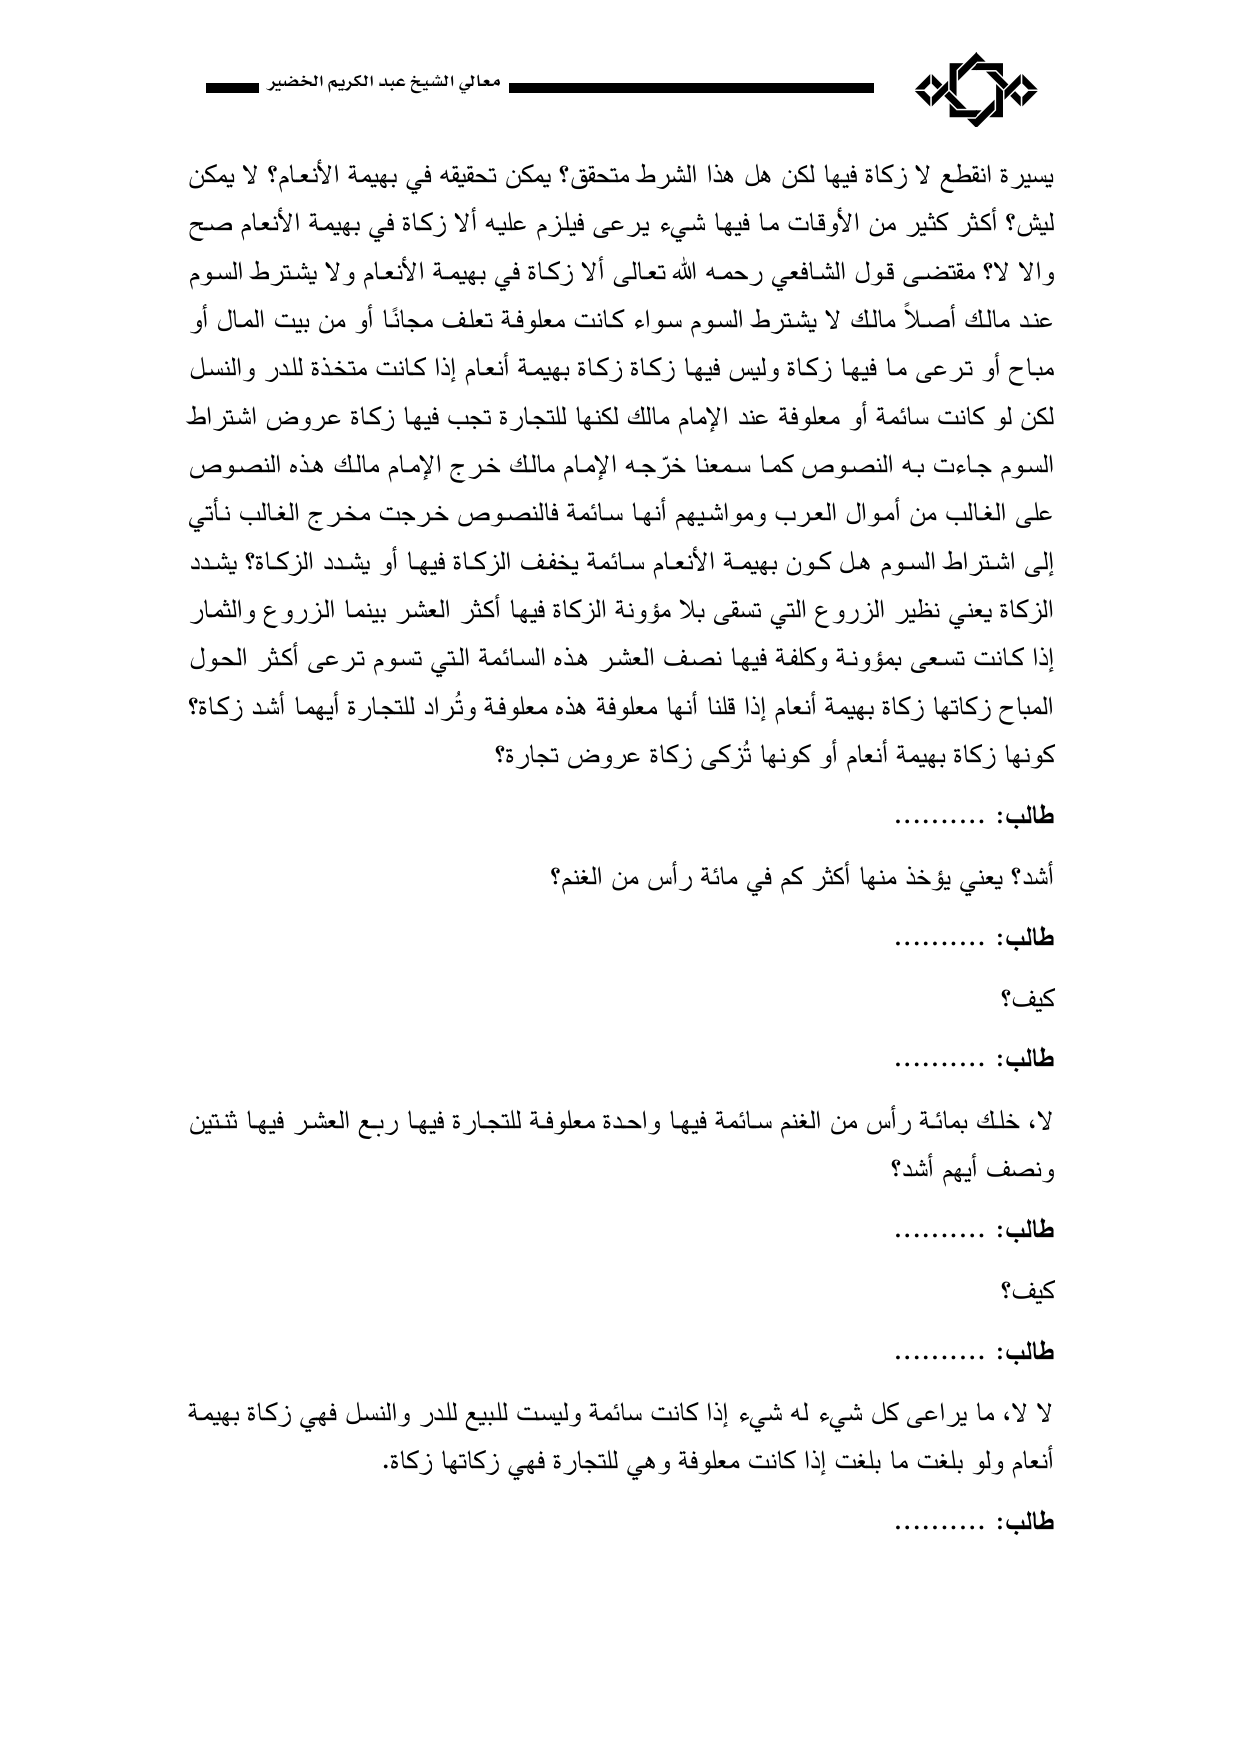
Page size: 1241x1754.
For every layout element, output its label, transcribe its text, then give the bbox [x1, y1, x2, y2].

text كيف؟ [187, 1266, 1053, 1314]
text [187, 150, 1053, 778]
text لا، خلك بمائة رأس من الغنم سائمة فيها واحدة معلوفة للتجارة فيها ربع العشر فيها ثنتين ونصف أيهم أشد؟ [187, 1096, 1053, 1192]
text طالب: .......... [187, 913, 1053, 961]
text طالب: .......... [187, 1497, 1053, 1545]
text كيف؟ [187, 974, 1053, 1022]
text أشد؟ يعني يؤخذ منها أكثر كم في مائة رأس من الغنم؟ [187, 852, 1053, 900]
text طالب: .......... [187, 1327, 1053, 1375]
text طالب: .......... [187, 791, 1053, 839]
text طالب: .......... [187, 1034, 1053, 1083]
text لا لا، ما يراعى كل شيء له شيء إذا كانت سائمة وليست للبيع للدر والنسل فهي زكاة بهيمة أنعام ولو بلغت ما بلغت إذا كانت معلوفة وهي للتجارة فهي زكاتها زكاة. [187, 1388, 1053, 1484]
text طالب: .......... [187, 1205, 1053, 1253]
